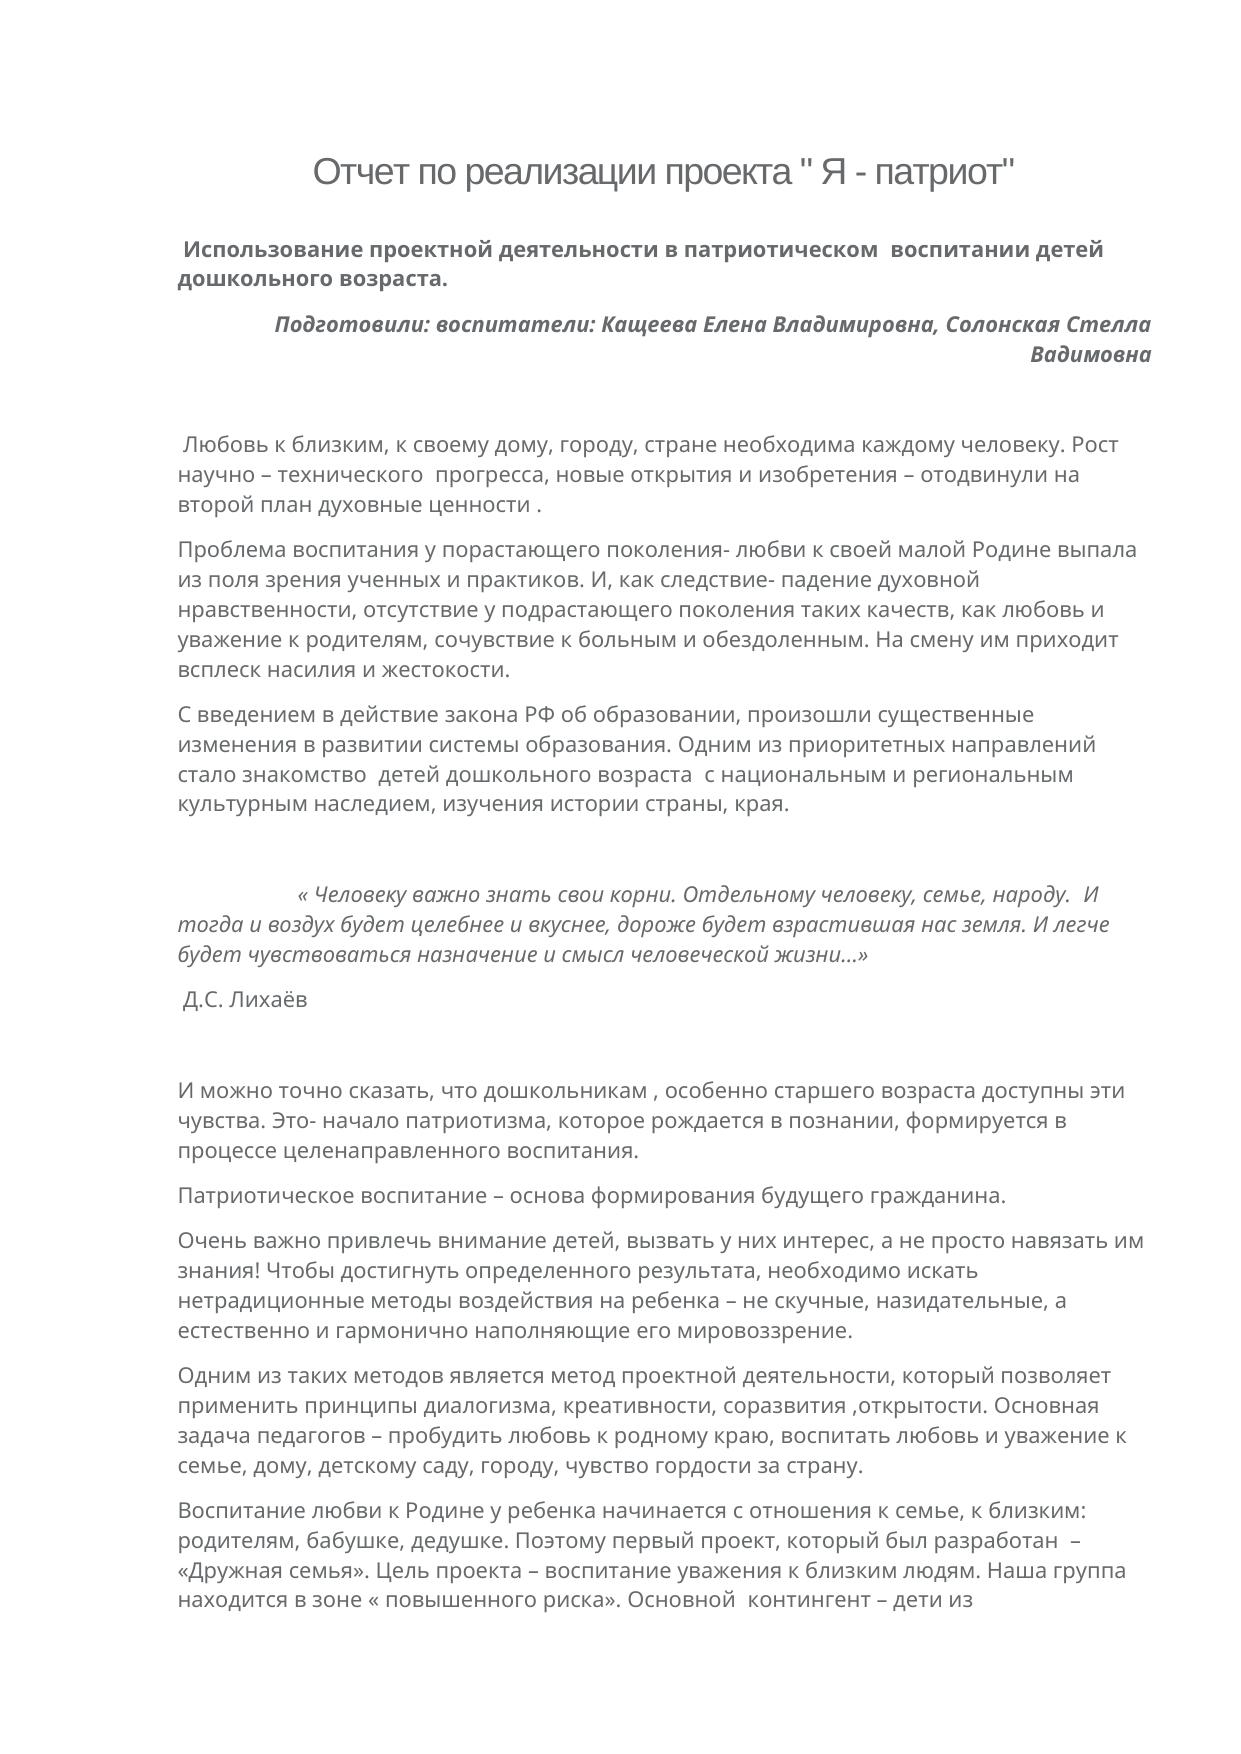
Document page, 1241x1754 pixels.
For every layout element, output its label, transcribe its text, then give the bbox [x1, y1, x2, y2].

text Очень важно привлечь внимание детей, вызвать у них интерес, а не просто навязать им знания! Чтобы достигнуть определенного результата, необходимо искать нетрадиционные методы воздействия на ребенка – не скучные, назидательные, а естественно и гармонично наполняющие его мировоззрение. [177, 1226, 1152, 1345]
text Подготовили: воспитатели: Кащеева Елена Владимировна, Солонская Стелла Вадимовна [177, 309, 1152, 368]
text Д.С. Лихаёв [177, 984, 1152, 1014]
text И можно точно сказать, что дошкольникам , особенно старшего возраста доступны эти чувства. Это- начало патриотизма, которое рождается в познании, формируется в процессе целенаправленного воспитания. [177, 1075, 1152, 1164]
text Патриотическое воспитание – основа формирования будущего гражданина. [177, 1180, 1152, 1210]
text Любовь к близким, к своему дому, городу, стране необходима каждому человеку. Рост научно – технического прогресса, новые открытия и изобретения – отодвинули на второй план духовные ценности . [177, 429, 1152, 519]
text « Человеку важно знать свои корни. Отдельному человеку, семье, народу. И тогда и воздух будет целебнее и вкуснее, дороже будет взрастившая нас земля. И легче будет чувствоваться назначение и смысл человеческой жизни…» [177, 879, 1152, 969]
text Использование проектной деятельности в патриотическом воспитании детей дошкольного возраста. [177, 234, 1152, 293]
text Отчет по реализации проекта " Я - патриот" [177, 149, 1152, 192]
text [177, 1495, 1152, 1614]
text Проблема воспитания у порастающего поколения- любви к своей малой Родине выпала из поля зрения ученных и практиков. И, как следствие- падение духовной нравственности, отсутствие у подрастающего поколения таких качеств, как любовь и уважение к родителям, сочувствие к больным и обездоленным. На смену им приходит всплеск насилия и жестокости. [177, 534, 1152, 683]
text Одним из таких методов является метод проектной деятельности, который позволяет применить принципы диалогизма, креативности, соразвития ,открытости. Основная задача педагогов – пробудить любовь к родному краю, воспитать любовь и уважение к семье, дому, детскому саду, городу, чувство гордости за страну. [177, 1360, 1152, 1479]
text С введением в действие закона РФ об образовании, произошли существенные изменения в развитии системы образования. Одним из приоритетных направлений стало знакомство детей дошкольного возраста с национальным и региональным культурным наследием, изучения истории страны, края. [177, 699, 1152, 818]
